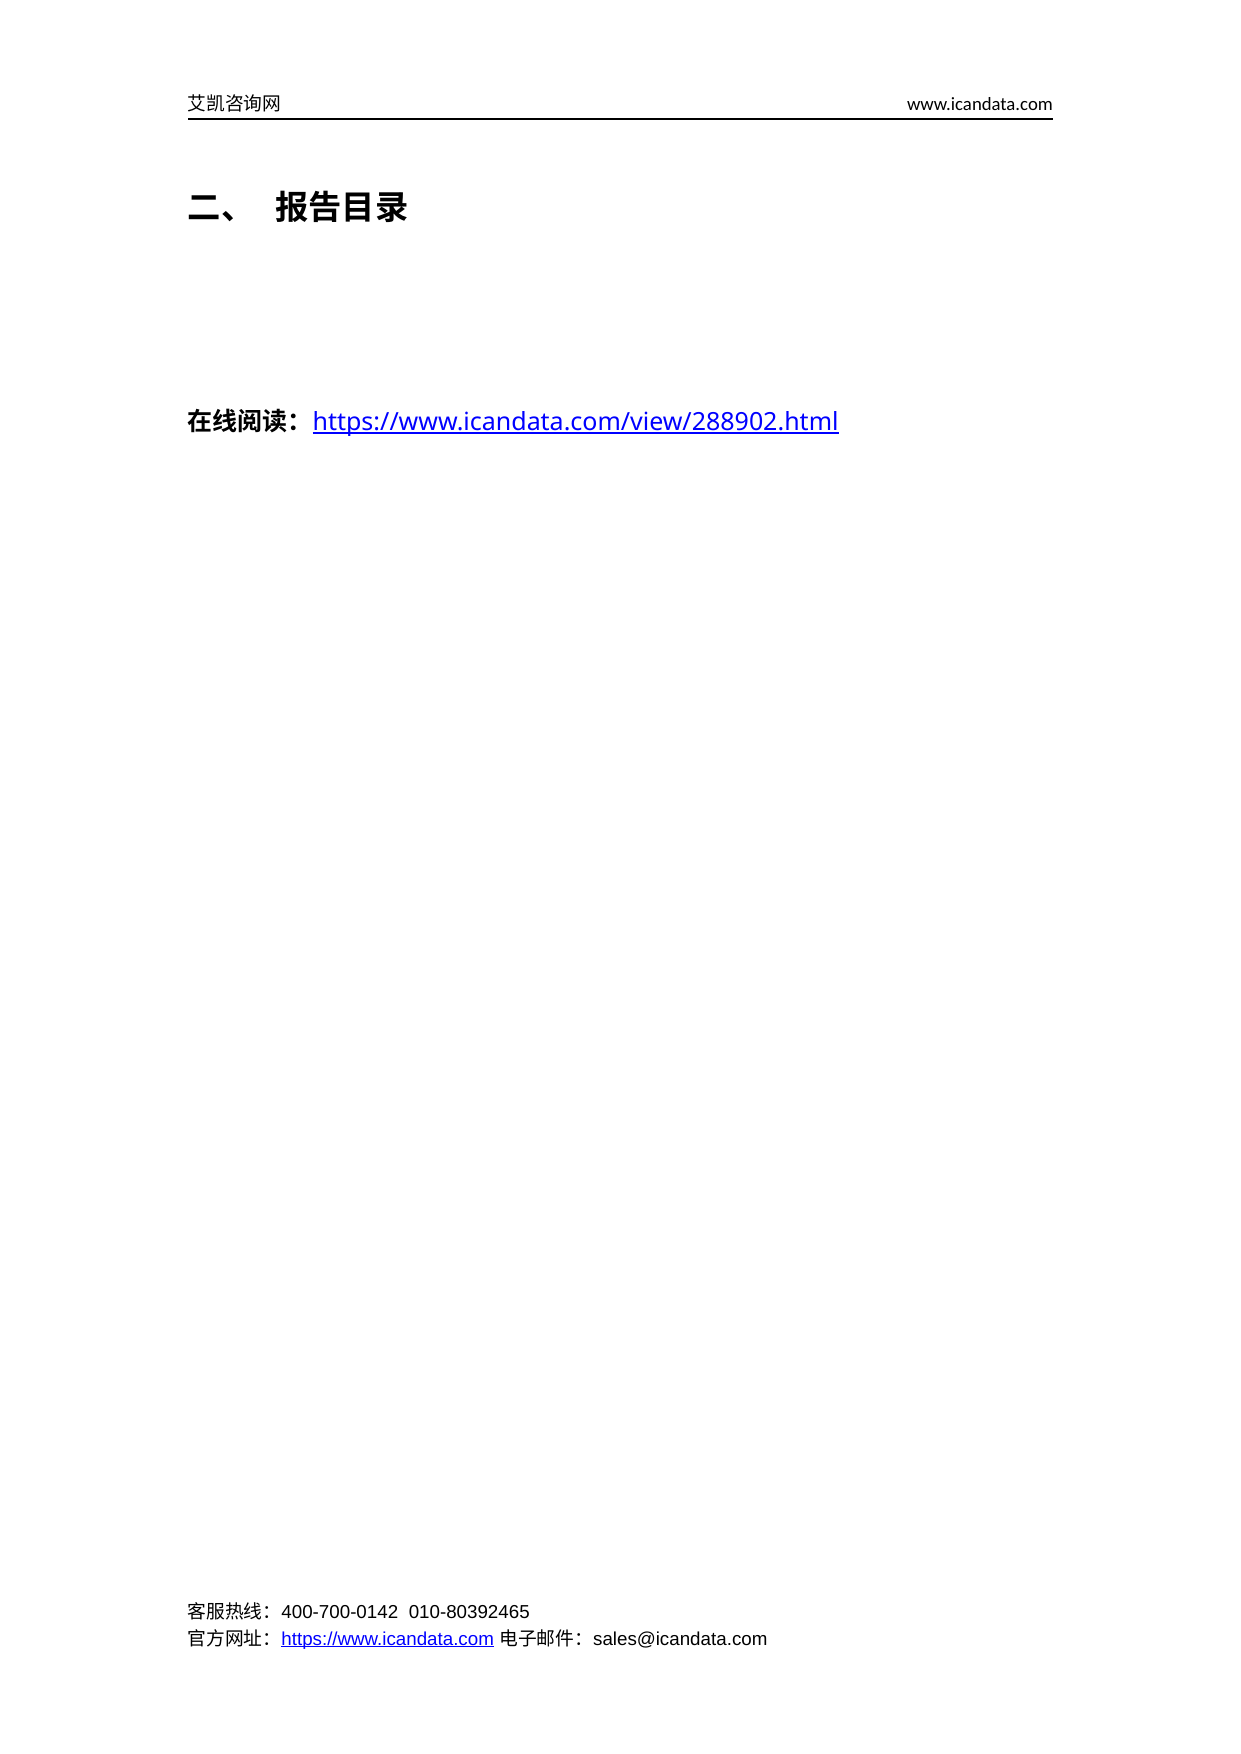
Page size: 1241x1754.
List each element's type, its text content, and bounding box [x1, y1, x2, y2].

text 在线阅读：https://www.icandata.com/view/288902.html [187, 387, 1053, 452]
subtitle 报告目录 [187, 172, 1053, 237]
